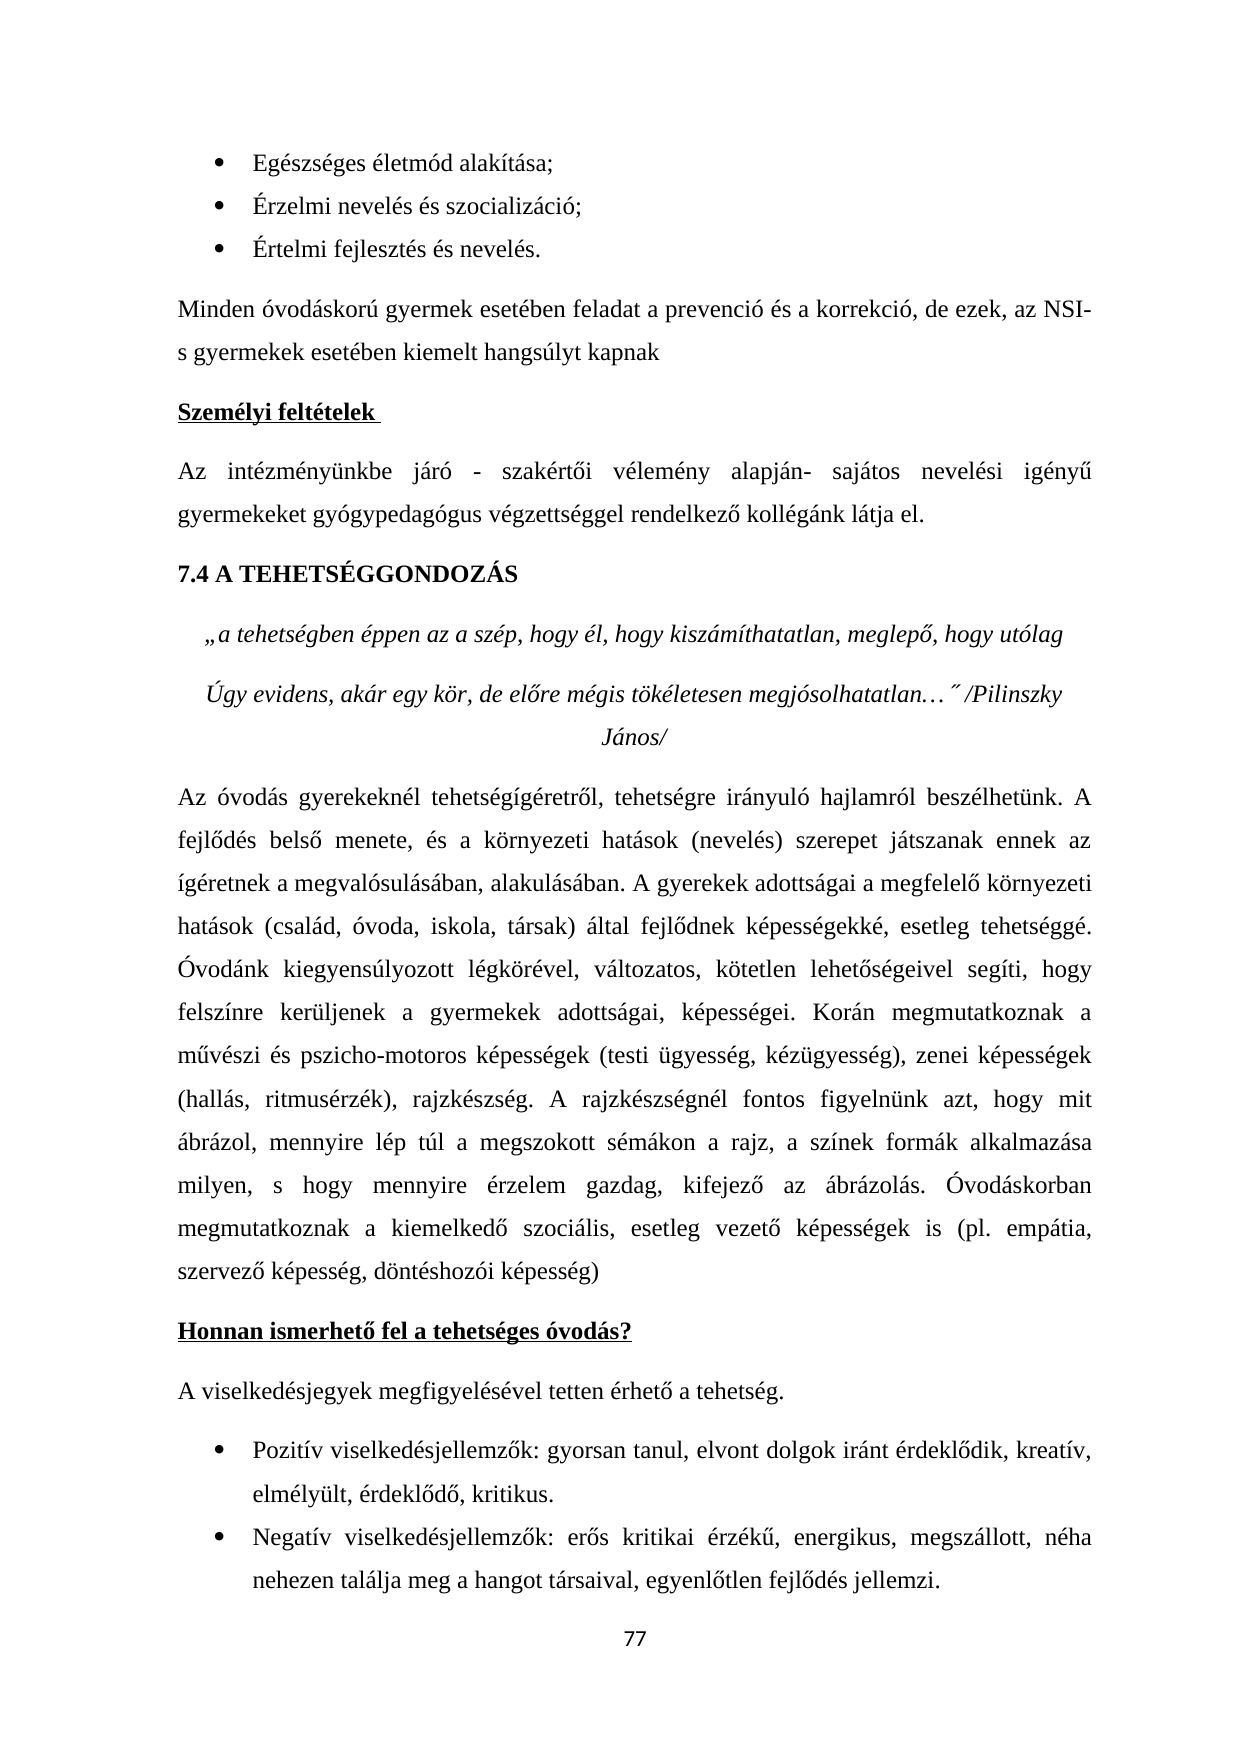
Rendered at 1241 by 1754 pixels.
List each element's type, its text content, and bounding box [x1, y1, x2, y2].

list Érzelmi nevelés és szocializáció; [215, 191, 1093, 219]
list Egészséges életmód alakítása; [215, 148, 1093, 176]
text Az intézményünkbe járó - szakértői vélemény alapján- sajátos nevelési igényű gyermekeket gyógypedagógus végzettséggel rendelkező kollégánk látja el. [177, 456, 1093, 528]
text Minden óvodáskorú gyermek esetében feladat a prevenció és a korrekció, de ezek, az NSI-s gyermekek esetében kiemelt hangsúlyt kapnak [177, 294, 1093, 366]
text Az óvodás gyerekeknél tehetségígéretről, tehetségre irányuló hajlamról beszélhetünk. A fejlődés belső menete, és a környezeti hatások (nevelés) szerepet játszanak ennek az ígéretnek a megvalósulásában, alakulásában. A gyerekek adottságai a megfelelő környezeti hatások (család, óvoda, iskola, társak) által fejlődnek képességekké, esetleg tehetséggé. Óvodánk kiegyensúlyozott légkörével, változatos, kötetlen lehetőségeivel segíti, hogy felszínre kerüljenek a gyermekek adottságai, képességei. Korán megmutatkoznak a művészi és pszicho-motoros képességek (testi ügyesség, kézügyesség), zenei képességek (hallás, ritmusérzék), rajzkészség. A rajzkészségnél fontos figyelnünk azt, hogy mit ábrázol, mennyire lép túl a megszokott sémákon a rajz, a színek formák alkalmazása milyen, s hogy mennyire érzelem gazdag, kifejező az ábrázolás. Óvodáskorban megmutatkoznak a kiemelkedő szociális, esetleg vezető képességek is (pl. empátia, szervező képesség, döntéshozói képesség) [177, 782, 1093, 1285]
text A viselkedésjegyek megfigyelésével tetten érhető a tehetség. [177, 1376, 1093, 1404]
list Pozitív viselkedésjellemzők: gyorsan tanul, elvont dolgok iránt érdeklődik, kreatív, elmélyült, érdeklődő, kritikus. [215, 1436, 1093, 1507]
text „a tehetségben éppen az a szép, hogy él, hogy kiszámíthatatlan, meglepő, hogy utólag [177, 619, 1093, 648]
list Negatív viselkedésjellemzők: erős kritikai érzékű, energikus, megszállott, néha nehezen találja meg a hangot társaival, egyenlőtlen fejlődés jellemzi. [215, 1522, 1093, 1594]
text Személyi feltételek [177, 397, 1093, 425]
text 7.4 A TEHETSÉGGONDOZÁS [177, 559, 1093, 588]
text Úgy evidens, akár egy kör, de előre mégis tökéletesen megjósolhatatlan… ˝ /Pilinszky János/ [177, 679, 1093, 751]
list Értelmi fejlesztés és nevelés. [215, 234, 1093, 263]
text Honnan ismerhető fel a tehetséges óvodás? [177, 1316, 1093, 1345]
